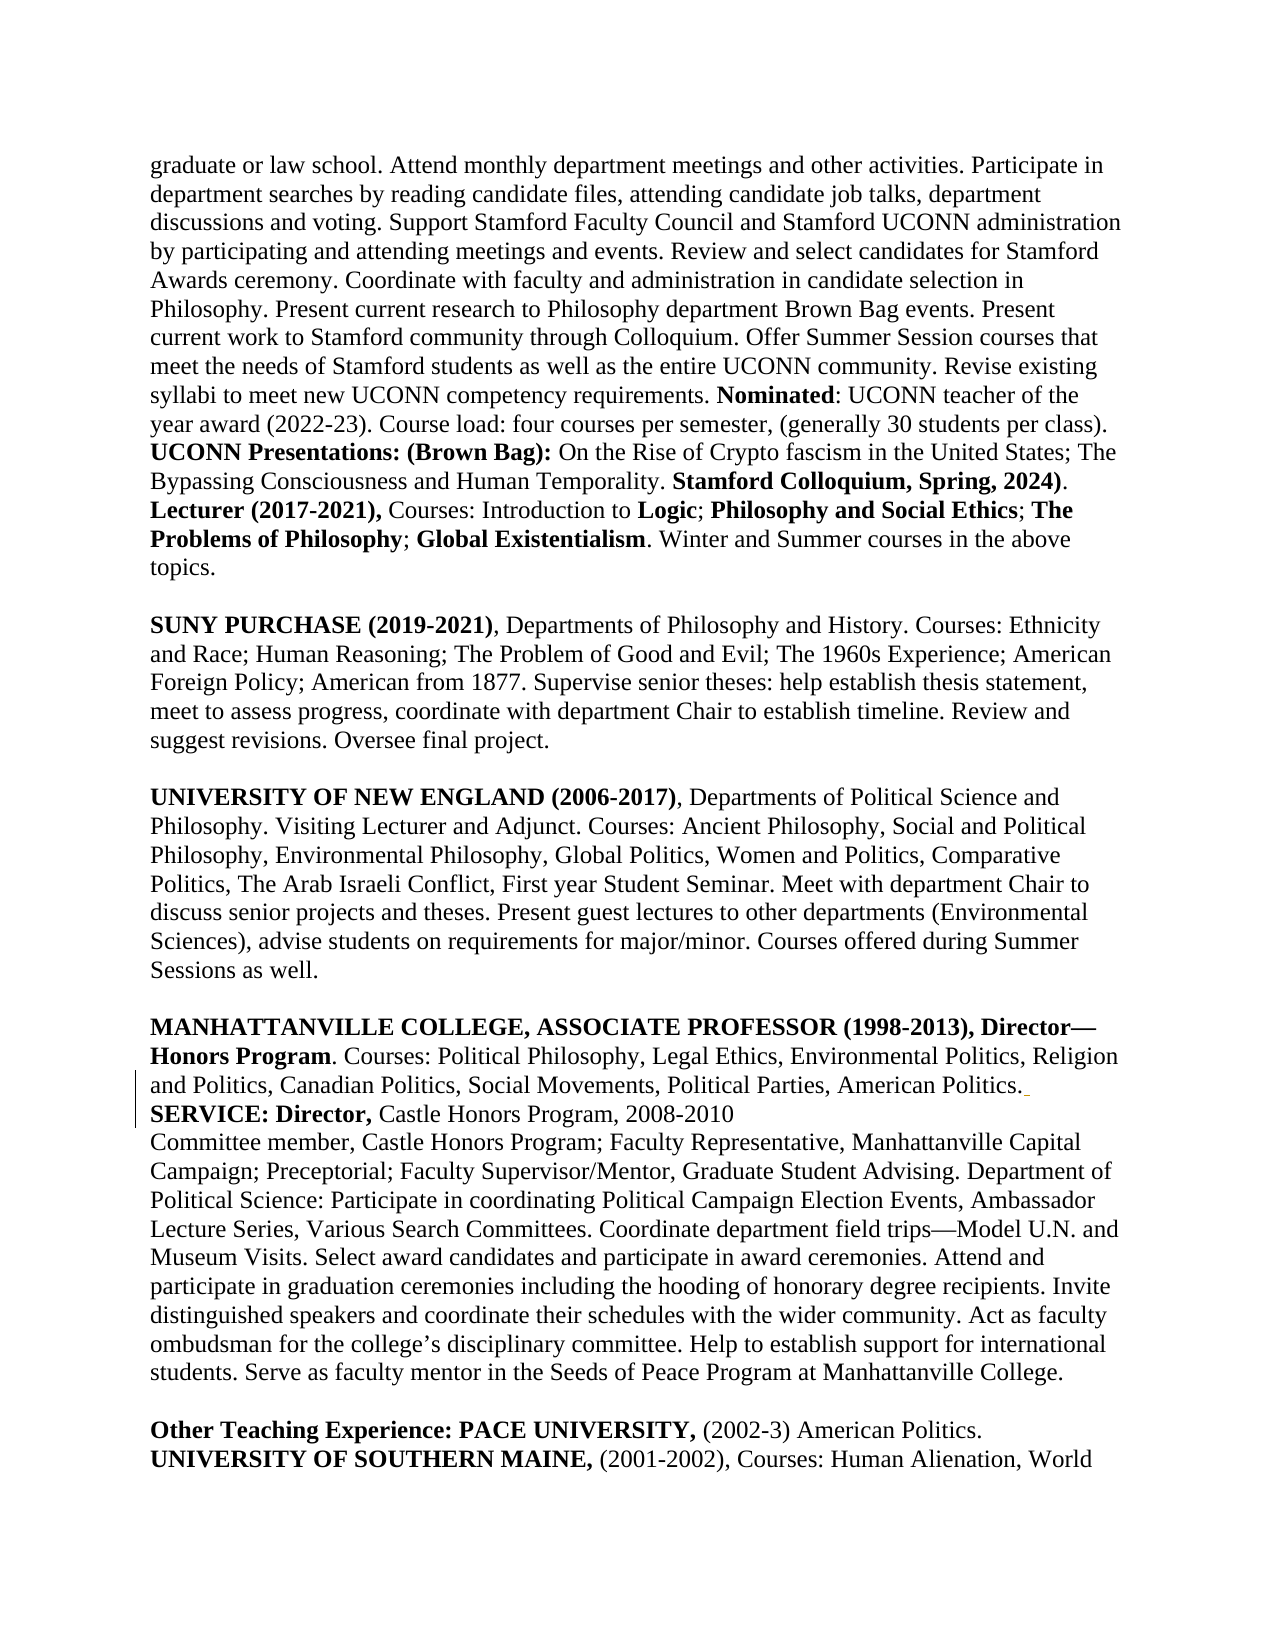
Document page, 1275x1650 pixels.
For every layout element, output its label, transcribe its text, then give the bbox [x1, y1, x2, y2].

text Committee member, Castle Honors Program; Faculty Representative, Manhattanville Capital Campaign; Preceptorial; Faculty Supervisor/Mentor, Graduate Student Advising. Department of Political Science: Participate in coordinating Political Campaign Election Events, Ambassador Lecture Series, Various Search Committees. Coordinate department field trips—Model U.N. and Museum Visits. Select award candidates and participate in award ceremonies. Attend and participate in graduation ceremonies including the hooding of honorary degree recipients. Invite distinguished speakers and coordinate their schedules with the wider community. Act as faculty ombudsman for the college’s disciplinary committee. Help to establish support for international students. Serve as faculty mentor in the Seeds of Peace Program at Manhattanville College. [150, 1127, 1125, 1386]
text UNIVERSITY OF NEW ENGLAND (2006-2017), Departments of Political Science and Philosophy. Visiting Lecturer and Adjunct. Courses: Ancient Philosophy, Social and Political Philosophy, Environmental Philosophy, Global Politics, Women and Politics, Comparative Politics, The Arab Israeli Conflict, First year Student Seminar. Meet with department Chair to discuss senior projects and theses. Present guest lectures to other departments (Environmental Sciences), advise students on requirements for major/minor. Courses offered during Summer Sessions as well. [150, 782, 1125, 984]
text Lecturer (2017-2021), Courses: Introduction to Logic; Philosophy and Social Ethics; The Problems of Philosophy; Global Existentialism. Winter and Summer courses in the above topics. [150, 495, 1125, 581]
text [150, 150, 1125, 437]
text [150, 1415, 1125, 1472]
text UCONN Presentations: (Brown Bag): On the Rise of Crypto fascism in the United States; The Bypassing Consciousness and Human Temporality. Stamford Colloquium, Spring, 2024). [150, 437, 1125, 495]
text MANHATTANVILLE COLLEGE, ASSOCIATE PROFESSOR (1998-2013), Director—Honors Program. Courses: Political Philosophy, Legal Ethics, Environmental Politics, Religion and Politics, Canadian Politics, Social Movements, Political Parties, American Politics.SERVICE: Director, Castle Honors Program, 2008-2010 [150, 1012, 1125, 1127]
text SUNY PURCHASE (2019-2021), Departments of Philosophy and History. Courses: Ethnicity and Race; Human Reasoning; The Problem of Good and Evil; The 1960s Experience; American Foreign Policy; American from 1877. Supervise senior theses: help establish thesis statement, meet to assess progress, coordinate with department Chair to establish timeline. Review and suggest revisions. Oversee final project. [150, 610, 1125, 754]
